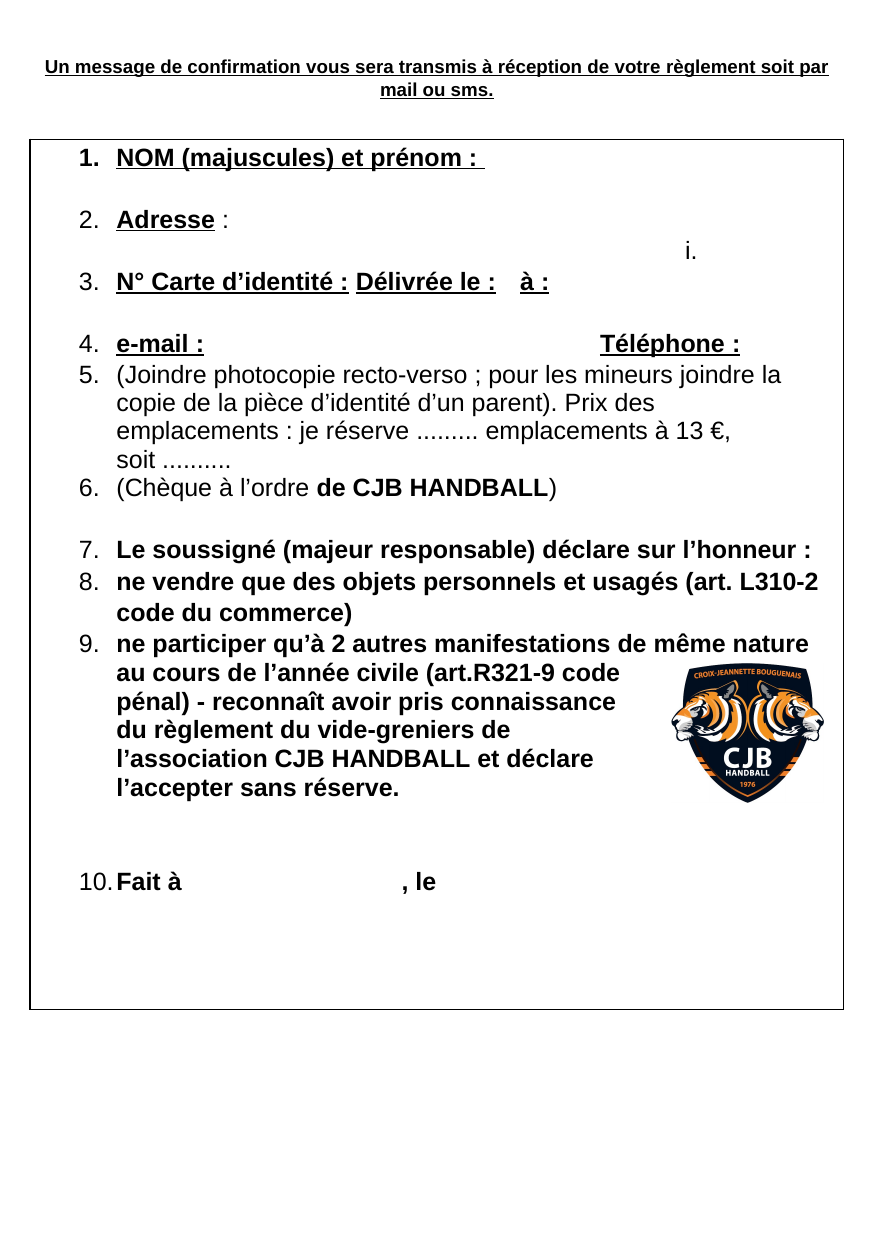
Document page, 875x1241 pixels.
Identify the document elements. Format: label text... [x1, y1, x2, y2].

picture [671, 663, 824, 803]
table_header NOM (majuscules) et prénom : Adresse : N° Carte d’identité : Délivrée le : à : e-mail : Téléphone : (Joindre photocopie recto-verso ; pour les mineurs joindre la copie de la pièce d’identité d’un parent). Prix des emplacements : je réserve ......... emplacements à 13 €, soit .......... (Chèque à l’ordre de CJB HANDBALL) Le soussigné (majeur responsable) déclare sur l’honneur : ne vendre que des objets personnels et usagés (art. L310-2 code du commerce) ne participer qu’à 2 autres manifestations de même nature au cours de l’année civile (art.R321-9 code pénal) - reconnaît avoir pris connaissance du règlement du vide-greniers de l’association CJB HANDBALL et déclare l’accepter sans réserve. Fait à , le [31, 140, 843, 1009]
text Un message de confirmation vous sera transmis à réception de votre règlement soit par mail ou sms. [29, 56, 843, 101]
